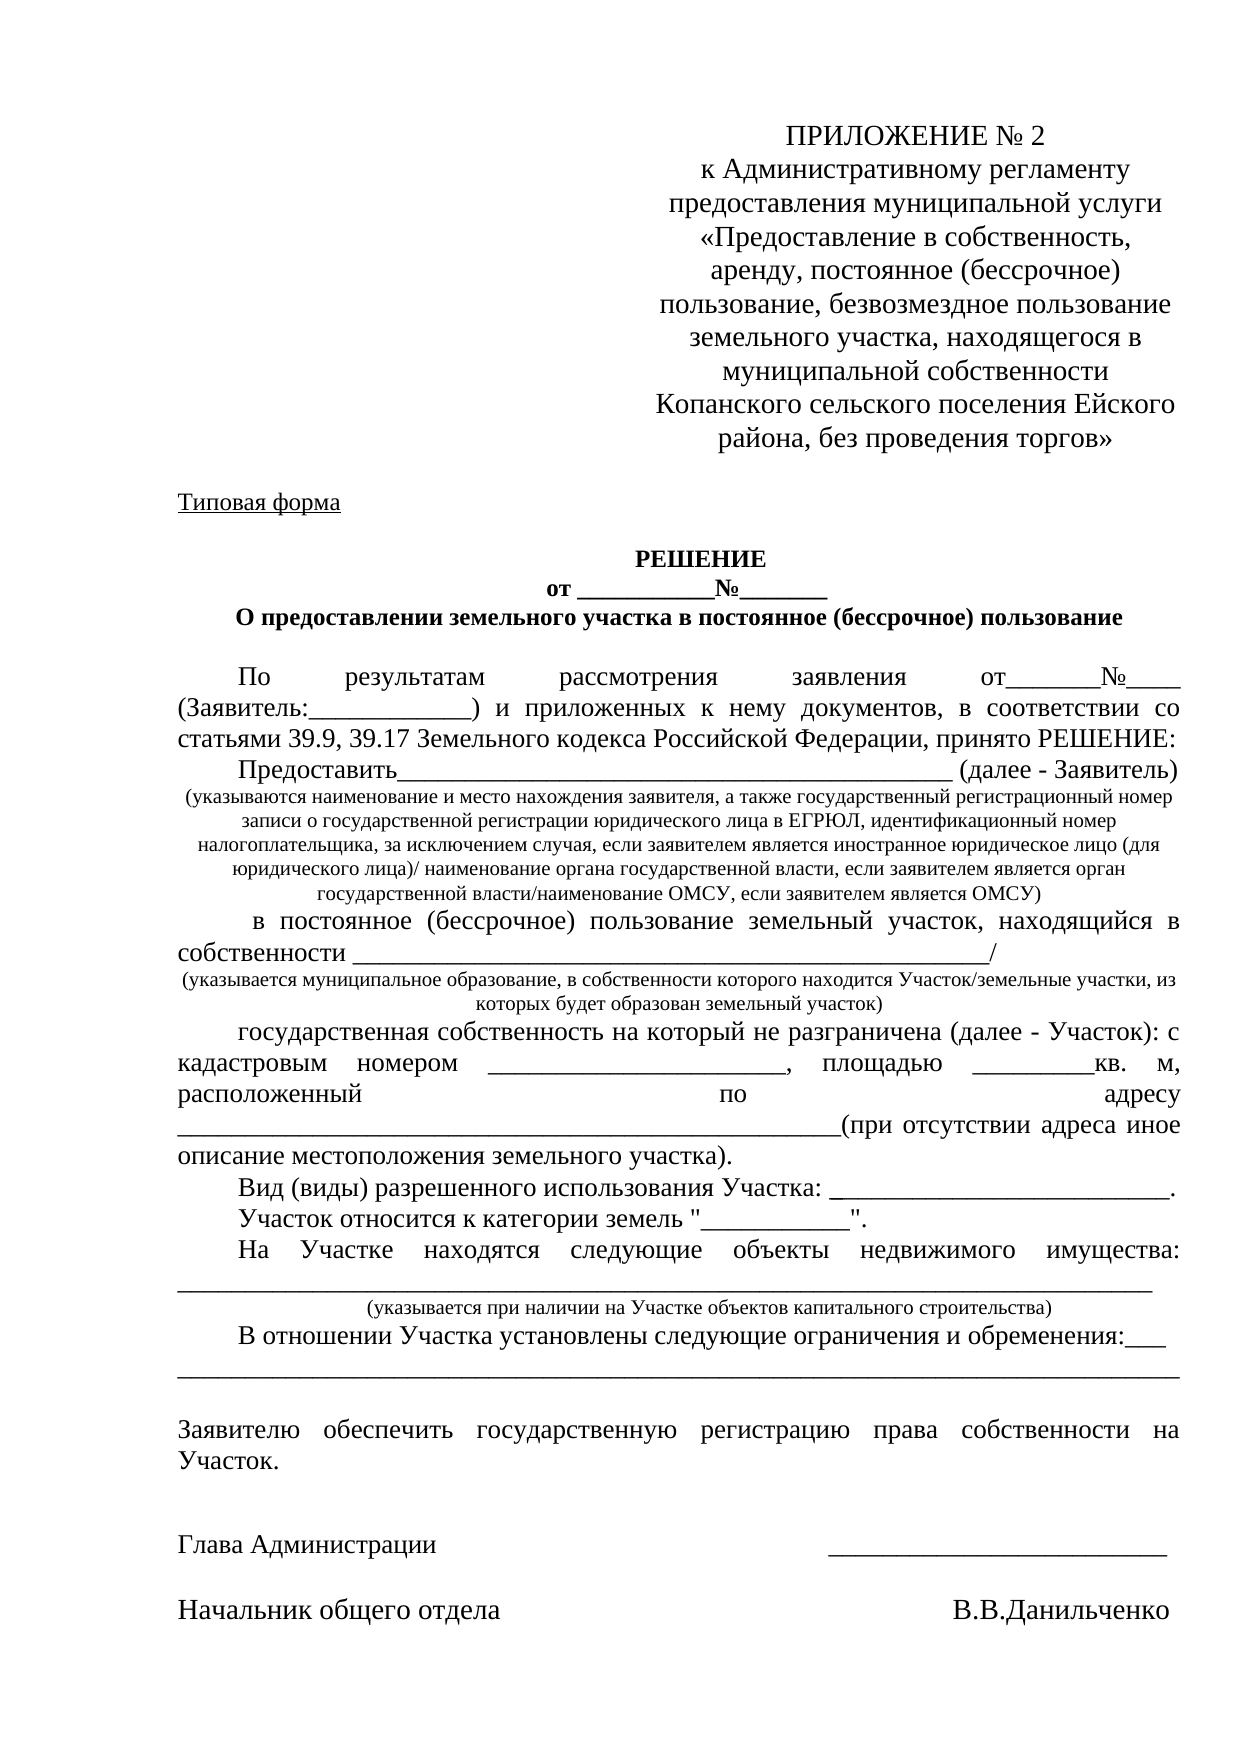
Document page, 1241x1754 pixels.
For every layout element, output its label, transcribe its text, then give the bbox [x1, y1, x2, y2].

title ПРИЛОЖЕНИЕ № 2 [650, 118, 1181, 152]
text в постоянное (бессрочное) пользование земельный участок, находящийся в собственности _______________________________________________/ [177, 904, 1181, 967]
text Типовая форма [177, 487, 1181, 516]
text __________________________________________________________________________ [177, 1350, 1181, 1382]
text Предоставить_________________________________________ (далее - Заявитель) [177, 753, 1181, 784]
text Заявителю обеспечить государственную регистрацию права собственности на Участок. [177, 1413, 1181, 1475]
text Глава Администрации _________________________ [177, 1528, 1181, 1559]
text Участок относится к категории земель "___________". [177, 1202, 1181, 1233]
text О предоставлении земельного участка в постоянное (бессрочное) пользование [177, 602, 1181, 631]
text к Административному регламенту предоставления муниципальной услуги «Предоставление в собственность, аренду, постоянное (бессрочное) пользование, безвозмездное пользование земельного участка, находящегося в муниципальной собственности Копанского сельского поселения Ейского района, без проведения торгов» [650, 152, 1181, 453]
text На Участке находятся следующие объекты недвижимого имущества: ________________________________________________________________________ [177, 1233, 1181, 1295]
text РЕШЕНИЕ [511, 544, 1181, 573]
text от ___________№_______ [511, 573, 1181, 602]
text По результатам рассмотрения заявления от_______№____ (Заявитель:____________) и приложенных к нему документов, в соответствии со статьями 39.9, 39.17 Земельного кодекса Российской Федерации, принято РЕШЕНИЕ: [177, 659, 1181, 753]
text Вид (виды) разрешенного использования Участка: _________________________. [177, 1171, 1181, 1202]
text Начальник общего отдела В.В.Данильченко [177, 1592, 1181, 1626]
text (указывается муниципальное образование, в собственности которого находится Участок/земельные участки, из которых будет образован земельный участок) [177, 967, 1181, 1015]
text (указывается при наличии на Участке объектов капитального строительства) [177, 1295, 1181, 1319]
text (указываются наименование и место нахождения заявителя, а также государственный регистрационный номер записи о государственной регистрации юридического лица в ЕГРЮЛ, идентификационный номер налогоплательщика, за исключением случая, если заявителем является иностранное юридическое лицо (для юридического лица)/ наименование органа государственной власти, если заявителем является орган государственной власти/наименование ОМСУ, если заявителем является ОМСУ) [177, 784, 1181, 904]
text В отношении Участка установлены следующие ограничения и обременения:___ [177, 1319, 1181, 1350]
text государственная собственность на который не разграничена (далее - Участок): с кадастровым номером ______________________, площадью _________кв. м, расположенный по адресу _________________________________________________(при отсутствии адреса иное описание местоположения земельного участка). [177, 1015, 1181, 1171]
